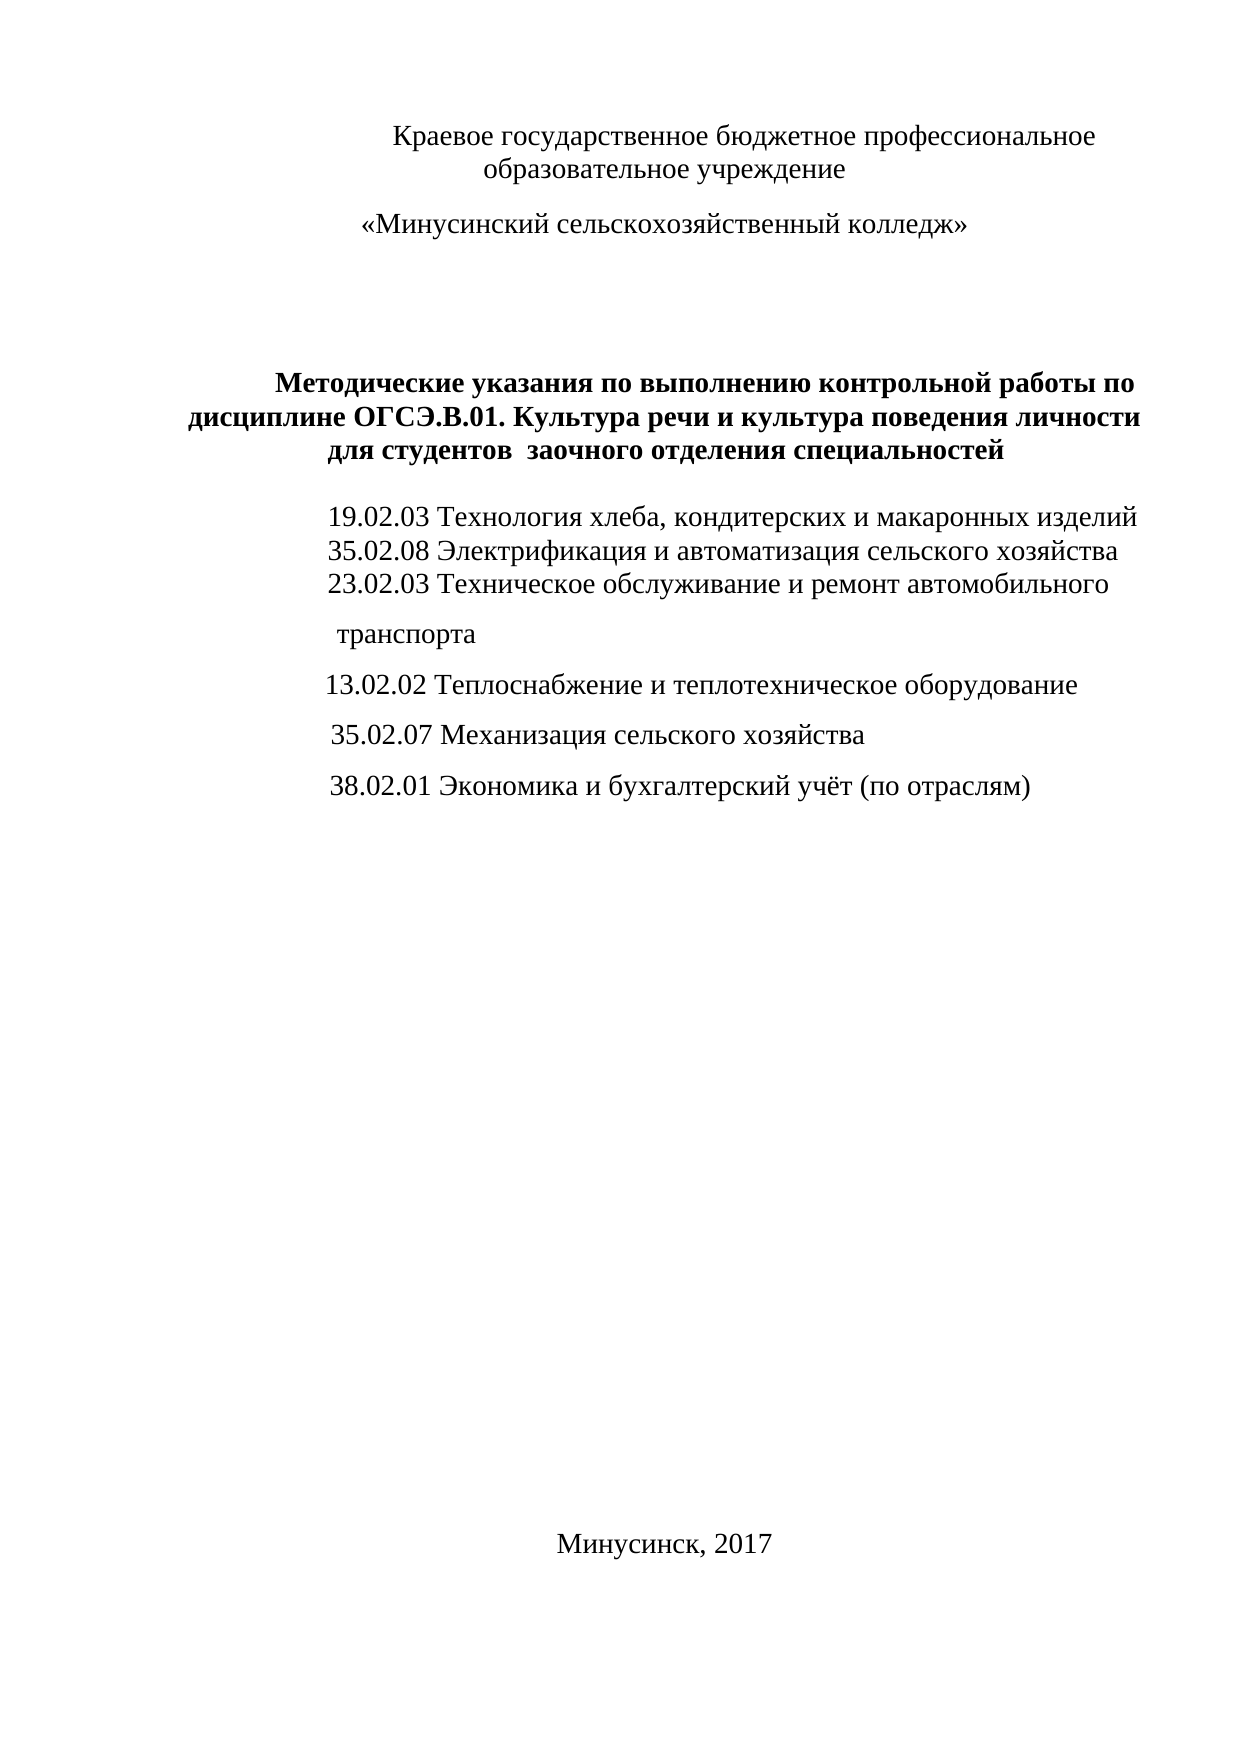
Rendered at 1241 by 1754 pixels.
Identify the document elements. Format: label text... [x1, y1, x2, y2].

text для студентов заочного отделения специальностей [327, 432, 1152, 466]
text 13.02.02 Теплоснабжение и теплотехническое оборудование [177, 667, 1152, 701]
text Методические указания по выполнению контрольной работы по дисциплине ОГСЭ.В.01. Культура речи и культура поведения личности [177, 365, 1152, 432]
text «Минусинский сельскохозяйственный колледж» [177, 206, 1152, 239]
text Краевое государственное бюджетное профессиональное образовательное учреждение [177, 118, 1152, 185]
text 35.02.07 Механизация сельского хозяйства [177, 717, 1152, 751]
text Минусинск, 2017 [177, 1526, 1152, 1559]
text 19.02.03 Технология хлеба, кондитерских и макаронных изделий [177, 499, 1152, 533]
text 38.02.01 Экономика и бухгалтерский учёт (по отраслям) [55, 768, 1152, 801]
text 35.02.08 Электрификация и автоматизация сельского хозяйства [177, 533, 1152, 566]
text 23.02.03 Техническое обслуживание и ремонт автомобильного транспорта [327, 566, 1152, 650]
